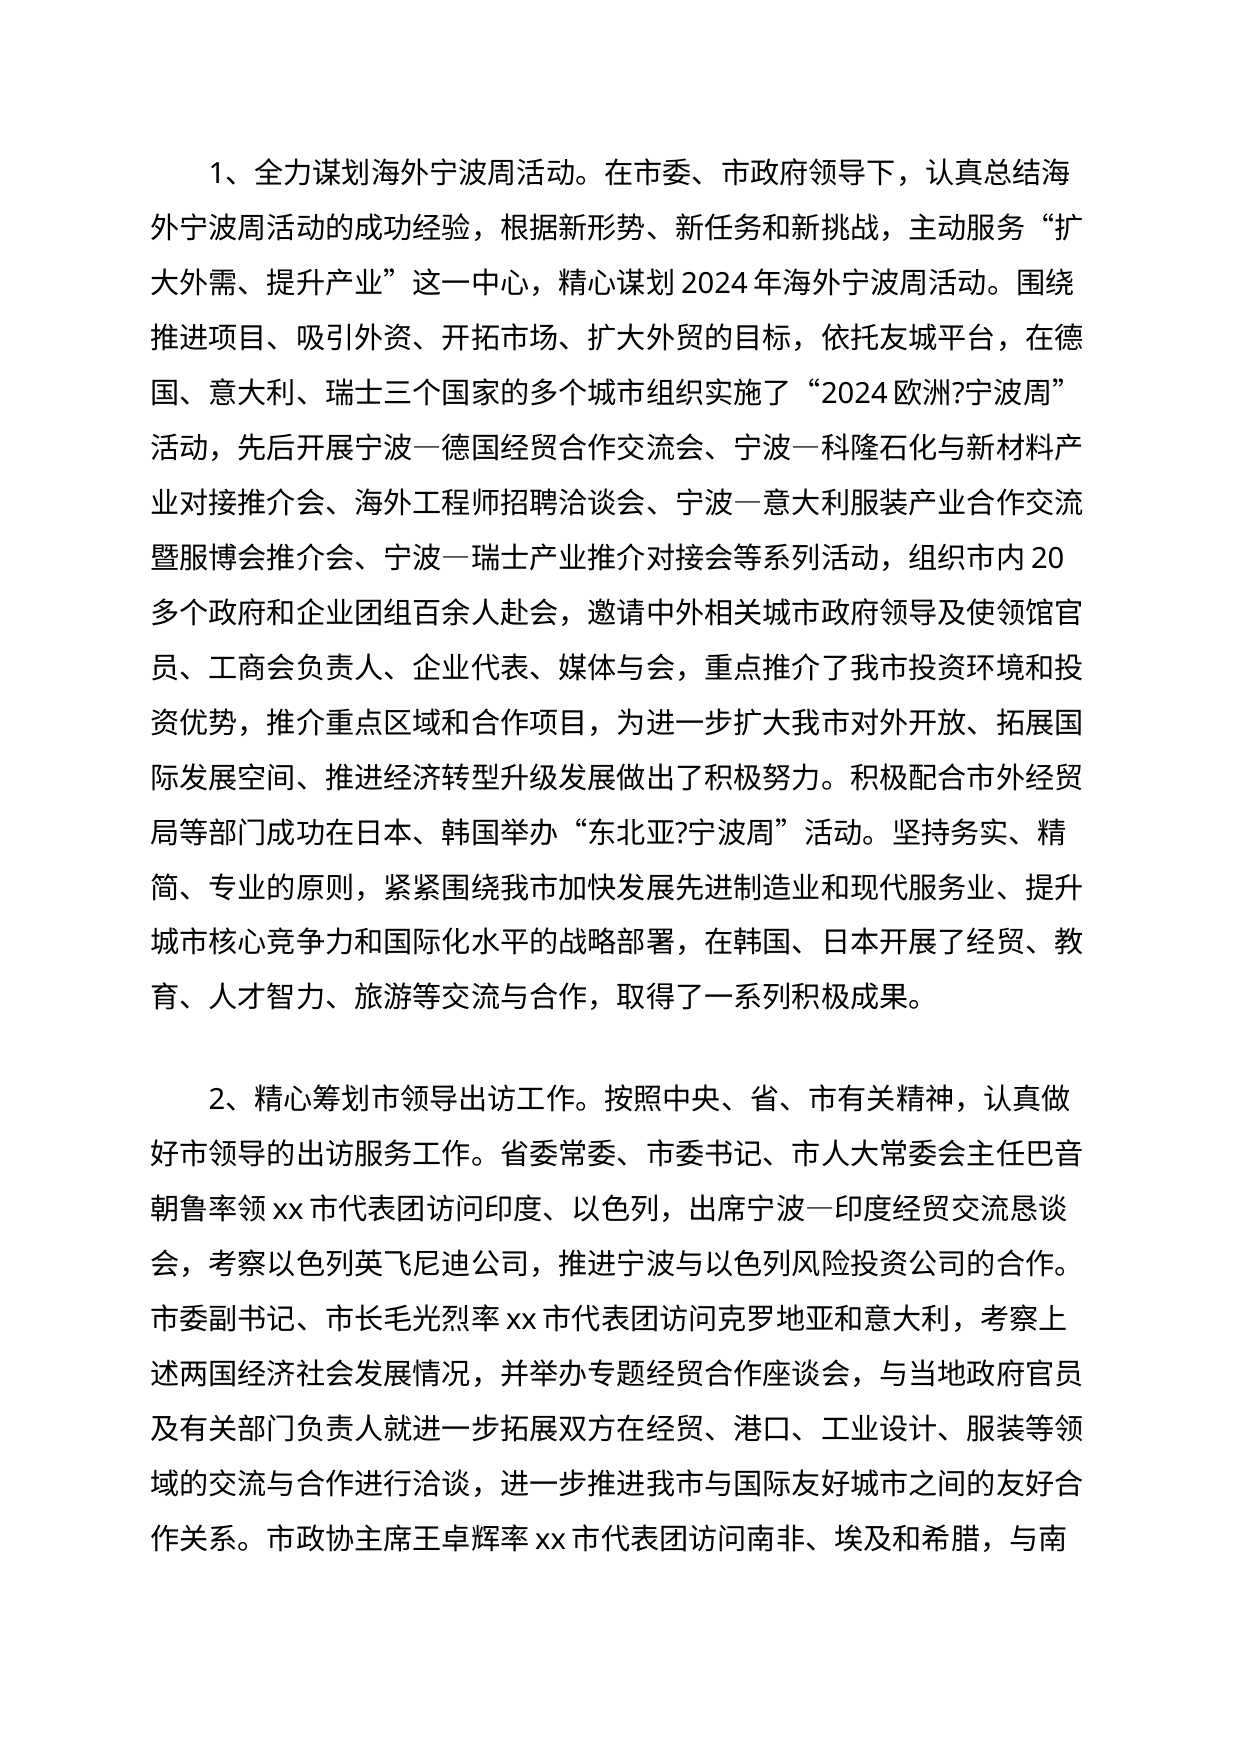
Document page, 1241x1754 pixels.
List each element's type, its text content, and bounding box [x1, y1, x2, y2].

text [150, 1076, 1090, 1558]
text 1、全力谋划海外宁波周活动。在市委、市政府领导下，认真总结海外宁波周活动的成功经验，根据新形势、新任务和新挑战，主动服务“扩大外需、提升产业”这一中心，精心谋划2024年海外宁波周活动。围绕推进项目、吸引外资、开拓市场、扩大外贸的目标，依托友城平台，在德国、意大利、瑞士三个国家的多个城市组织实施了“2024欧洲?宁波周”活动，先后开展宁波—德国经贸合作交流会、宁波—科隆石化与新材料产业对接推介会、海外工程师招聘洽谈会、宁波—意大利服装产业合作交流暨服博会推介会、宁波—瑞士产业推介对接会等系列活动，组织市内20多个政府和企业团组百余人赴会，邀请中外相关城市政府领导及使领馆官员、工商会负责人、企业代表、媒体与会，重点推介了我市投资环境和投资优势，推介重点区域和合作项目，为进一步扩大我市对外开放、拓展国际发展空间、推进经济转型升级发展做出了积极努力。积极配合市外经贸局等部门成功在日本、韩国举办“东北亚?宁波周”活动。坚持务实、精简、专业的原则，紧紧围绕我市加快发展先进制造业和现代服务业、提升城市核心竞争力和国际化水平的战略部署，在韩国、日本开展了经贸、教育、人才智力、旅游等交流与合作，取得了一系列积极成果。 [150, 150, 1090, 1016]
